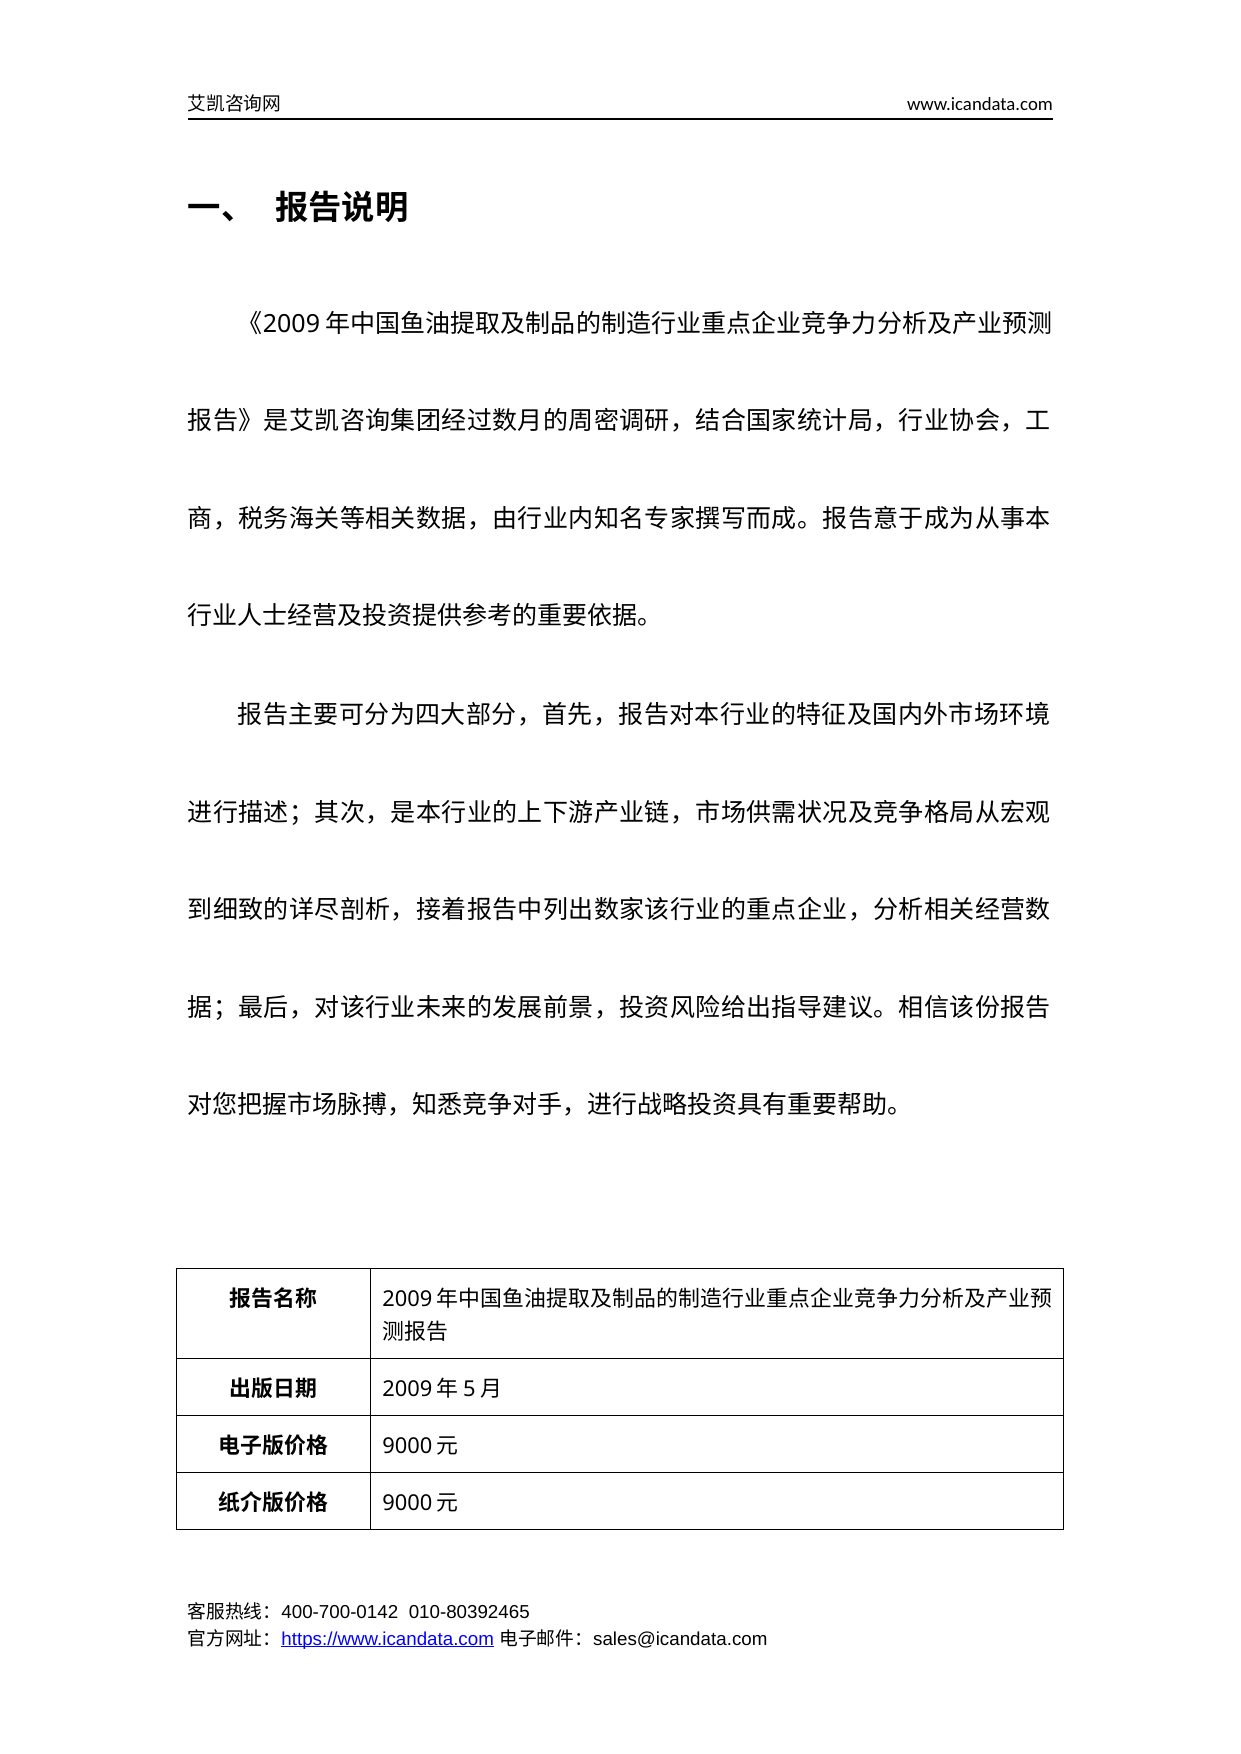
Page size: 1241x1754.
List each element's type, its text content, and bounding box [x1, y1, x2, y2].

table_cell 纸介版价格 [177, 1473, 370, 1529]
table_cell 2009年5月 [371, 1359, 1063, 1415]
table_header 报告名称 [177, 1269, 370, 1358]
table_cell 出版日期 [177, 1359, 370, 1415]
table_header 2009年中国鱼油提取及制品的制造行业重点企业竞争力分析及产业预测报告 [371, 1269, 1063, 1358]
table_cell 9000元 [371, 1416, 1063, 1472]
subtitle 报告说明 [187, 172, 1053, 237]
text 报告主要可分为四大部分，首先，报告对本行业的特征及国内外市场环境进行描述；其次，是本行业的上下游产业链，市场供需状况及竞争格局从宏观到细致的详尽剖析，接着报告中列出数家该行业的重点企业，分析相关经营数据；最后，对该行业未来的发展前景，投资风险给出指导建议。相信该份报告对您把握市场脉搏，知悉竞争对手，进行战略投资具有重要帮助。 [187, 681, 1053, 1136]
text 《2009年中国鱼油提取及制品的制造行业重点企业竞争力分析及产业预测报告》是艾凯咨询集团经过数月的周密调研，结合国家统计局，行业协会，工商，税务海关等相关数据，由行业内知名专家撰写而成。报告意于成为从事本行业人士经营及投资提供参考的重要依据。 [187, 289, 1053, 646]
table_cell 9000元 [371, 1473, 1063, 1529]
table_cell 电子版价格 [177, 1416, 370, 1472]
